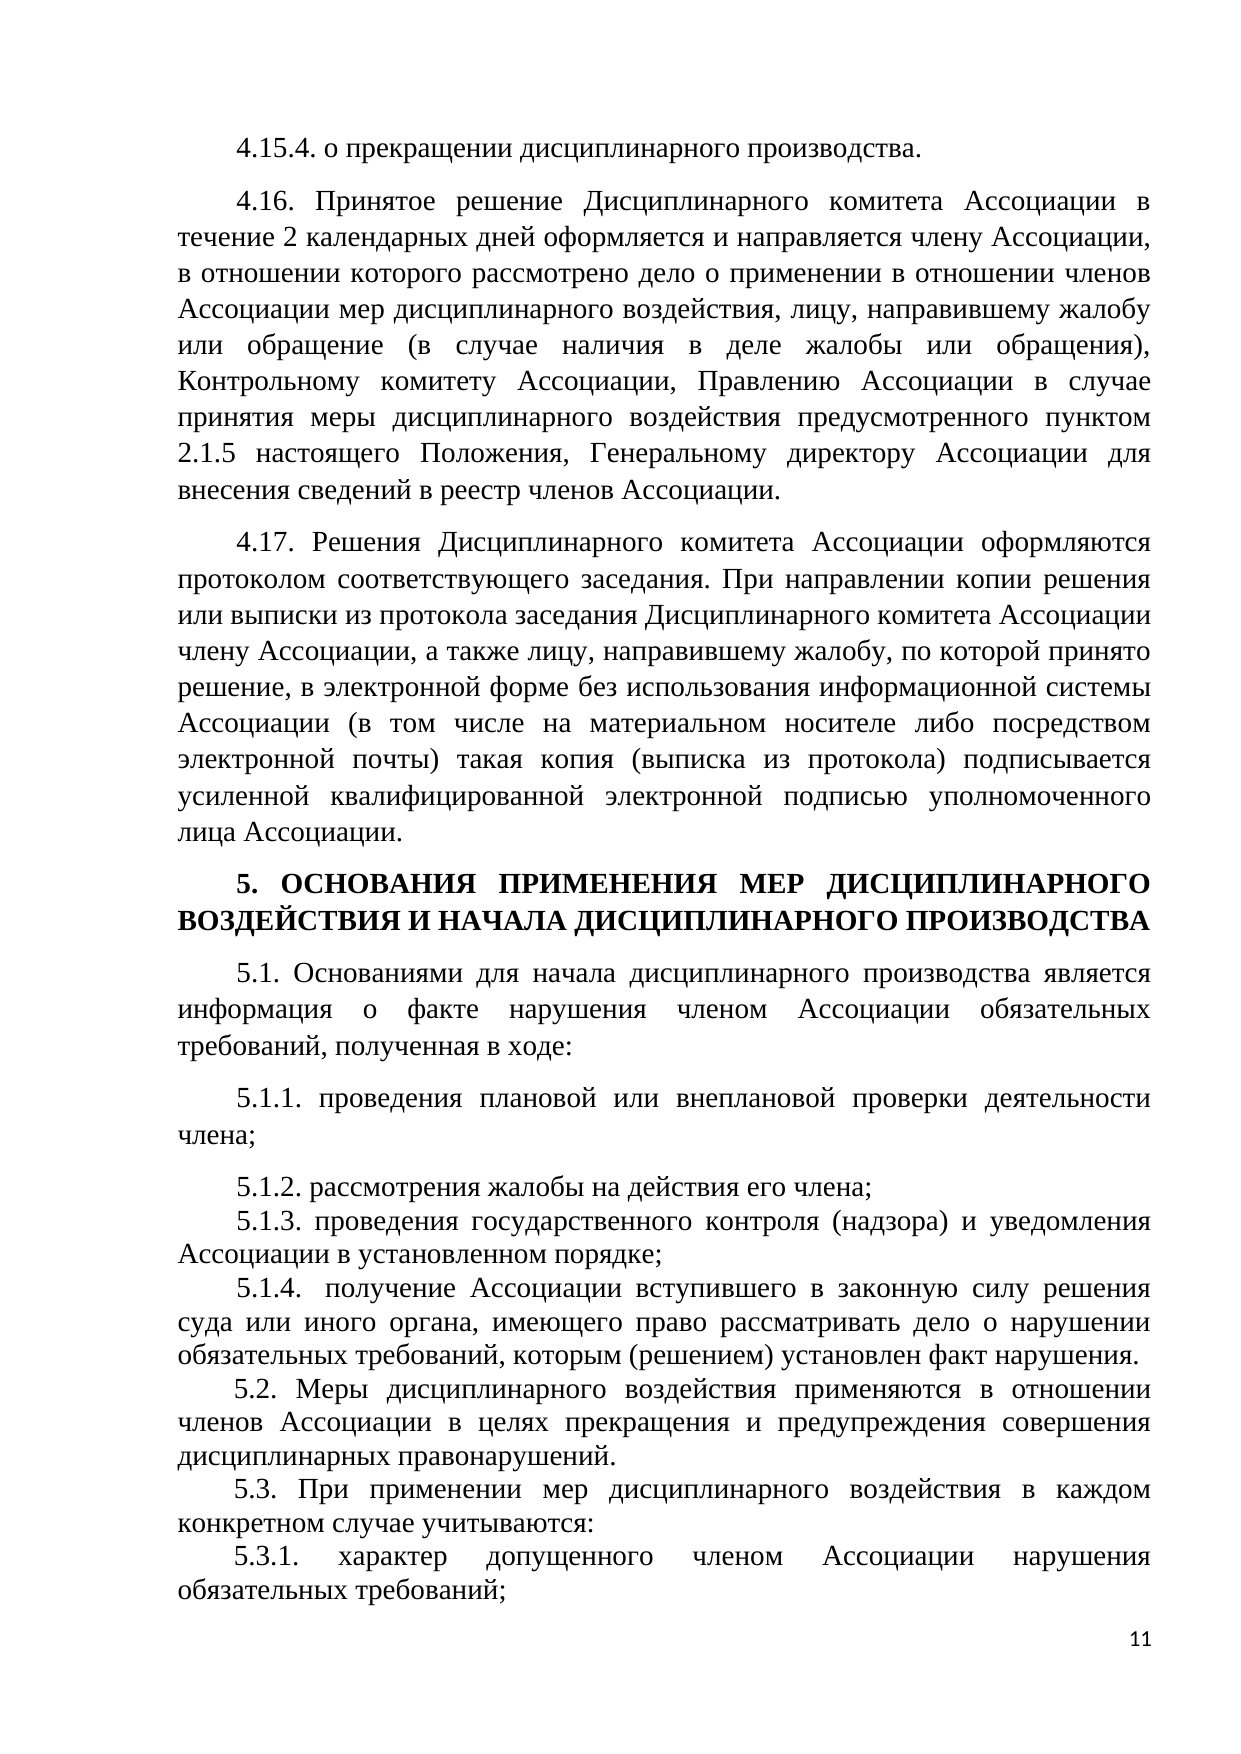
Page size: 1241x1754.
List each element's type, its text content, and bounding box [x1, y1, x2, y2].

text 5. ОСНОВАНИЯ ПРИМЕНЕНИЯ МЕР ДИСЦИПЛИНАРНОГО ВОЗДЕЙСТВИЯ И НАЧАЛА ДИСЦИПЛИНАРНОГО ПРОИЗВОДСТВА [177, 867, 1152, 936]
text 5.1.2. рассмотрения жалобы на действия его члена; [236, 1169, 1152, 1203]
text 5.3. При применении мер дисциплинарного воздействия в каждом конкретном случае учитываются: [177, 1471, 1152, 1538]
text 5.1. Основаниями для начала дисциплинарного производства является информация о факте нарушения членом Ассоциации обязательных требований, полученная в ходе: [177, 956, 1152, 1061]
text 5.2. Меры дисциплинарного воздействия применяются в отношении членов Ассоциации в целях прекращения и предупреждения совершения дисциплинарных правонарушений. [177, 1371, 1152, 1471]
text 4.16. Принятое решение Дисциплинарного комитета Ассоциации в течение 2 календарных дней оформляется и направляется члену Ассоциации, в отношении которого рассмотрено дело о применении в отношении членов Ассоциации мер дисциплинарного воздействия, лицу, направившему жалобу или обращение (в случае наличия в деле жалобы или обращения), Контрольному комитету Ассоциации, Правлению Ассоциации в случае принятия меры дисциплинарного воздействия предусмотренного пунктом 2.1.5 настоящего Положения, Генеральному директору Ассоциации для внесения сведений в реестр членов Ассоциации. [177, 183, 1152, 505]
text 5.1.3. проведения государственного контроля (надзора) и уведомления Ассоциации в установленном порядке; [177, 1203, 1152, 1270]
list получение Ассоциации вступившего в законную силу решения суда или иного органа, имеющего право рассматривать дело о нарушении обязательных требований, которым (решением) установлен факт нарушения. [177, 1270, 1152, 1371]
text 4.17. Решения Дисциплинарного комитета Ассоциации оформляются протоколом соответствующего заседания. При направлении копии решения или выписки из протокола заседания Дисциплинарного комитета Ассоциации члену Ассоциации, а также лицу, направившему жалобу, по которой принято решение, в электронной форме без использования информационной системы Ассоциации (в том числе на материальном носителе либо посредством электронной почты) такая копия (выписка из протокола) подписывается усиленной квалифицированной электронной подписью уполномоченного лица Ассоциации. [177, 524, 1152, 847]
text 5.1.1. проведения плановой или внеплановой проверки деятельности члена; [177, 1081, 1152, 1150]
text 4.15.4. о прекращении дисциплинарного производства. [177, 130, 1152, 163]
text 5.3.1. характер допущенного членом Ассоциации нарушения обязательных требований; [177, 1538, 1152, 1606]
